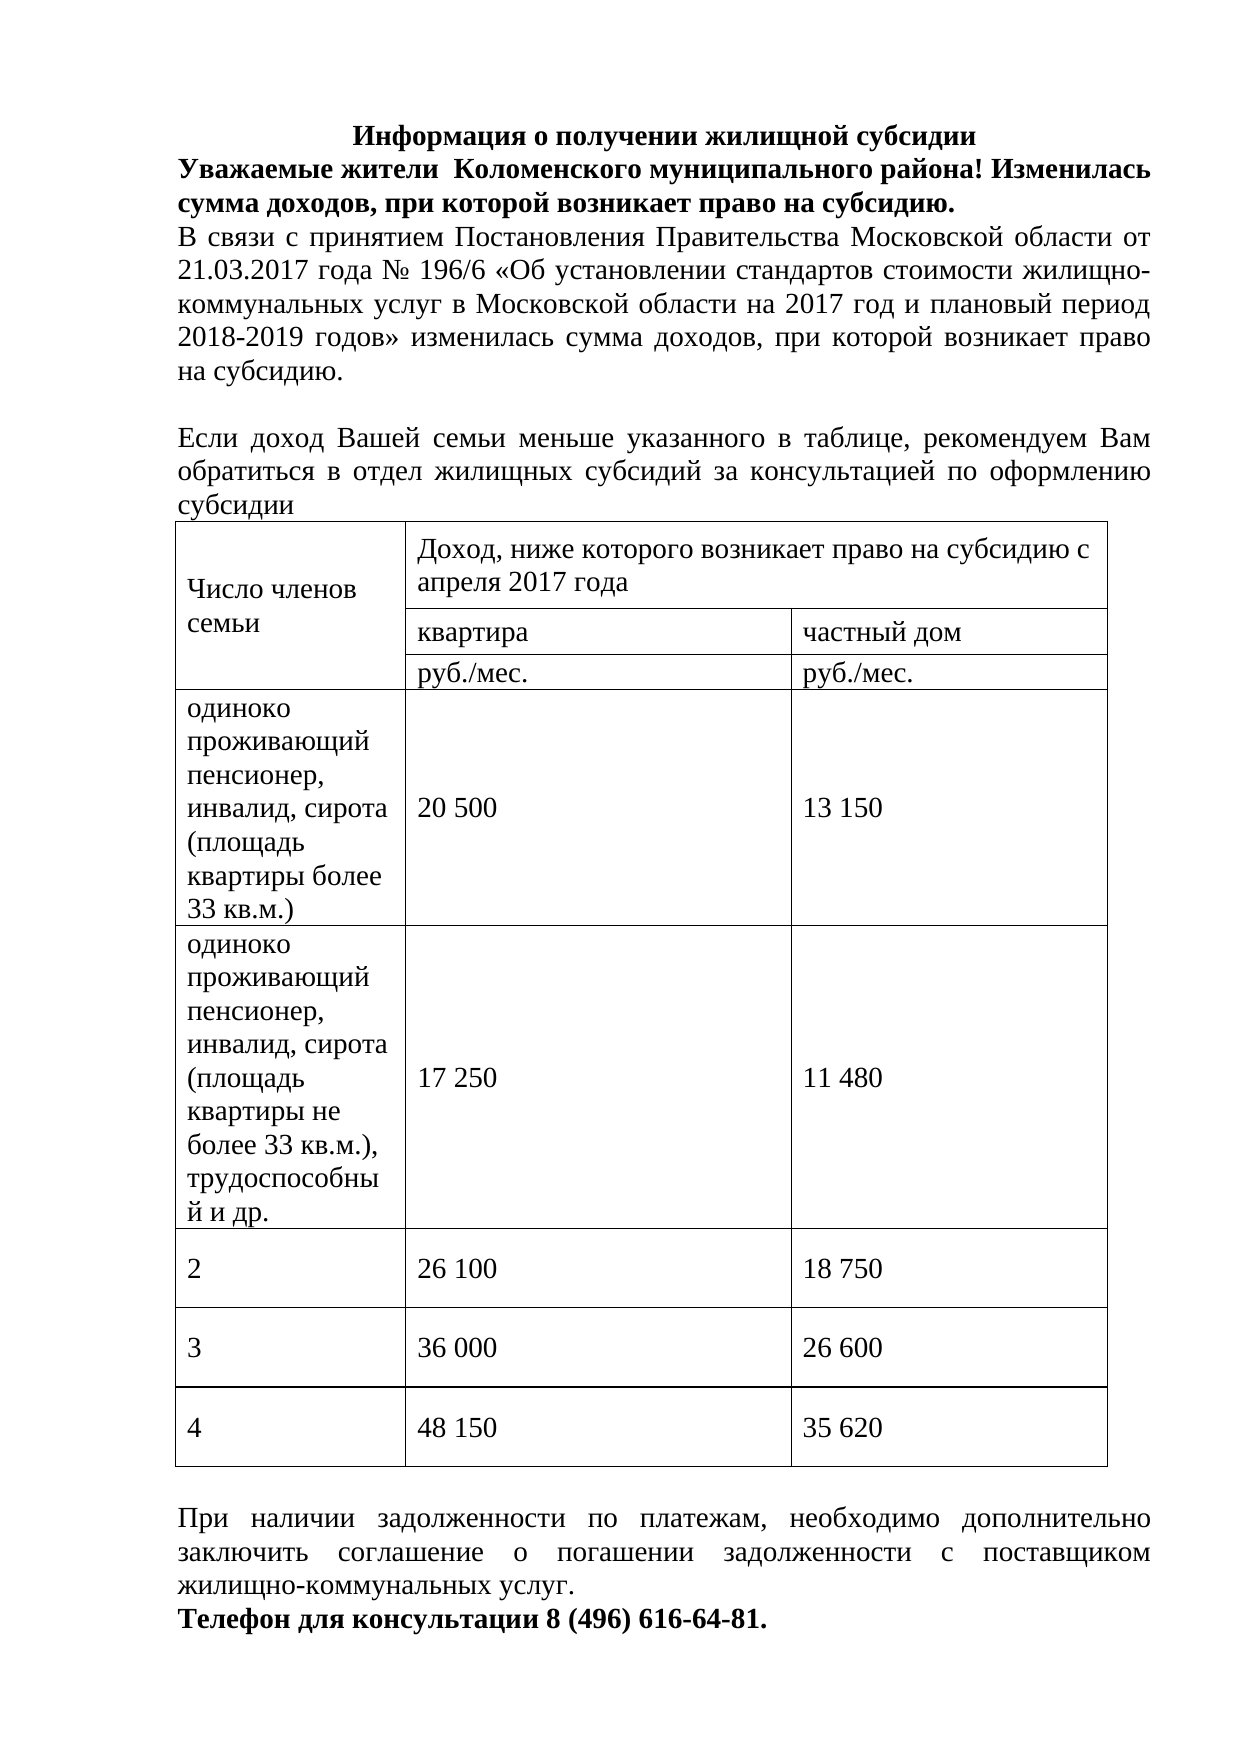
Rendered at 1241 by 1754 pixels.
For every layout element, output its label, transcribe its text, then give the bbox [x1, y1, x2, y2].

text Уважаемые жители Коломенского муниципального района! Изменилась сумма доходов, при которой возникает право на субсидию. [177, 152, 1152, 219]
table_cell 2 [176, 1229, 405, 1307]
table_cell 36 000 [406, 1308, 791, 1386]
text Информация о получении жилищной субсидии [177, 118, 1152, 152]
table_cell 13 150 [792, 690, 1107, 925]
table_cell одиноко проживающий пенсионер, инвалид, сирота (площадь квартиры не более 33 кв.м.), трудоспособный и др. [176, 926, 405, 1228]
table_cell квартира [406, 609, 791, 654]
table_cell руб./мес. [792, 655, 1107, 689]
text Телефон для консультации 8 (496) 616-64-81. [177, 1601, 1152, 1634]
text Если доход Вашей семьи меньше указанного в таблице, рекомендуем Вам обратиться в отдел жилищных субсидий за консультацией по оформлению субсидии [177, 420, 1152, 521]
table_cell 17 250 [406, 926, 791, 1228]
text При наличии задолженности по платежам, необходимо дополнительно заключить соглашение о погашении задолженности с поставщиком жилищно-коммунальных услуг. [177, 1500, 1152, 1601]
table_cell 4 [176, 1388, 405, 1466]
table_cell 3 [176, 1308, 405, 1386]
table_cell руб./мес. [406, 655, 791, 689]
table_cell одиноко проживающий пенсионер, инвалид, сирота (площадь квартиры более 33 кв.м.) [176, 690, 405, 925]
table_cell 18 750 [792, 1229, 1107, 1307]
table_cell частный дом [792, 609, 1107, 654]
table_cell 26 100 [406, 1229, 791, 1307]
table_cell 20 500 [406, 690, 791, 925]
table_cell 48 150 [406, 1388, 791, 1466]
table_header Доход, ниже которого возникает право на субсидию с апреля 2017 года [406, 522, 1107, 607]
table_header Число членов семьи [176, 522, 405, 689]
table_cell 26 600 [792, 1308, 1107, 1386]
text В связи с принятием Постановления Правительства Московской области от 21.03.2017 года № 196/6 «Об установлении стандартов стоимости жилищно-коммунальных услуг в Московской области на 2017 год и плановый период 2018-2019 годов» изменилась сумма доходов, при которой возникает право на субсидию. [177, 219, 1152, 386]
table_cell 35 620 [792, 1388, 1107, 1466]
table_cell 11 480 [792, 926, 1107, 1228]
